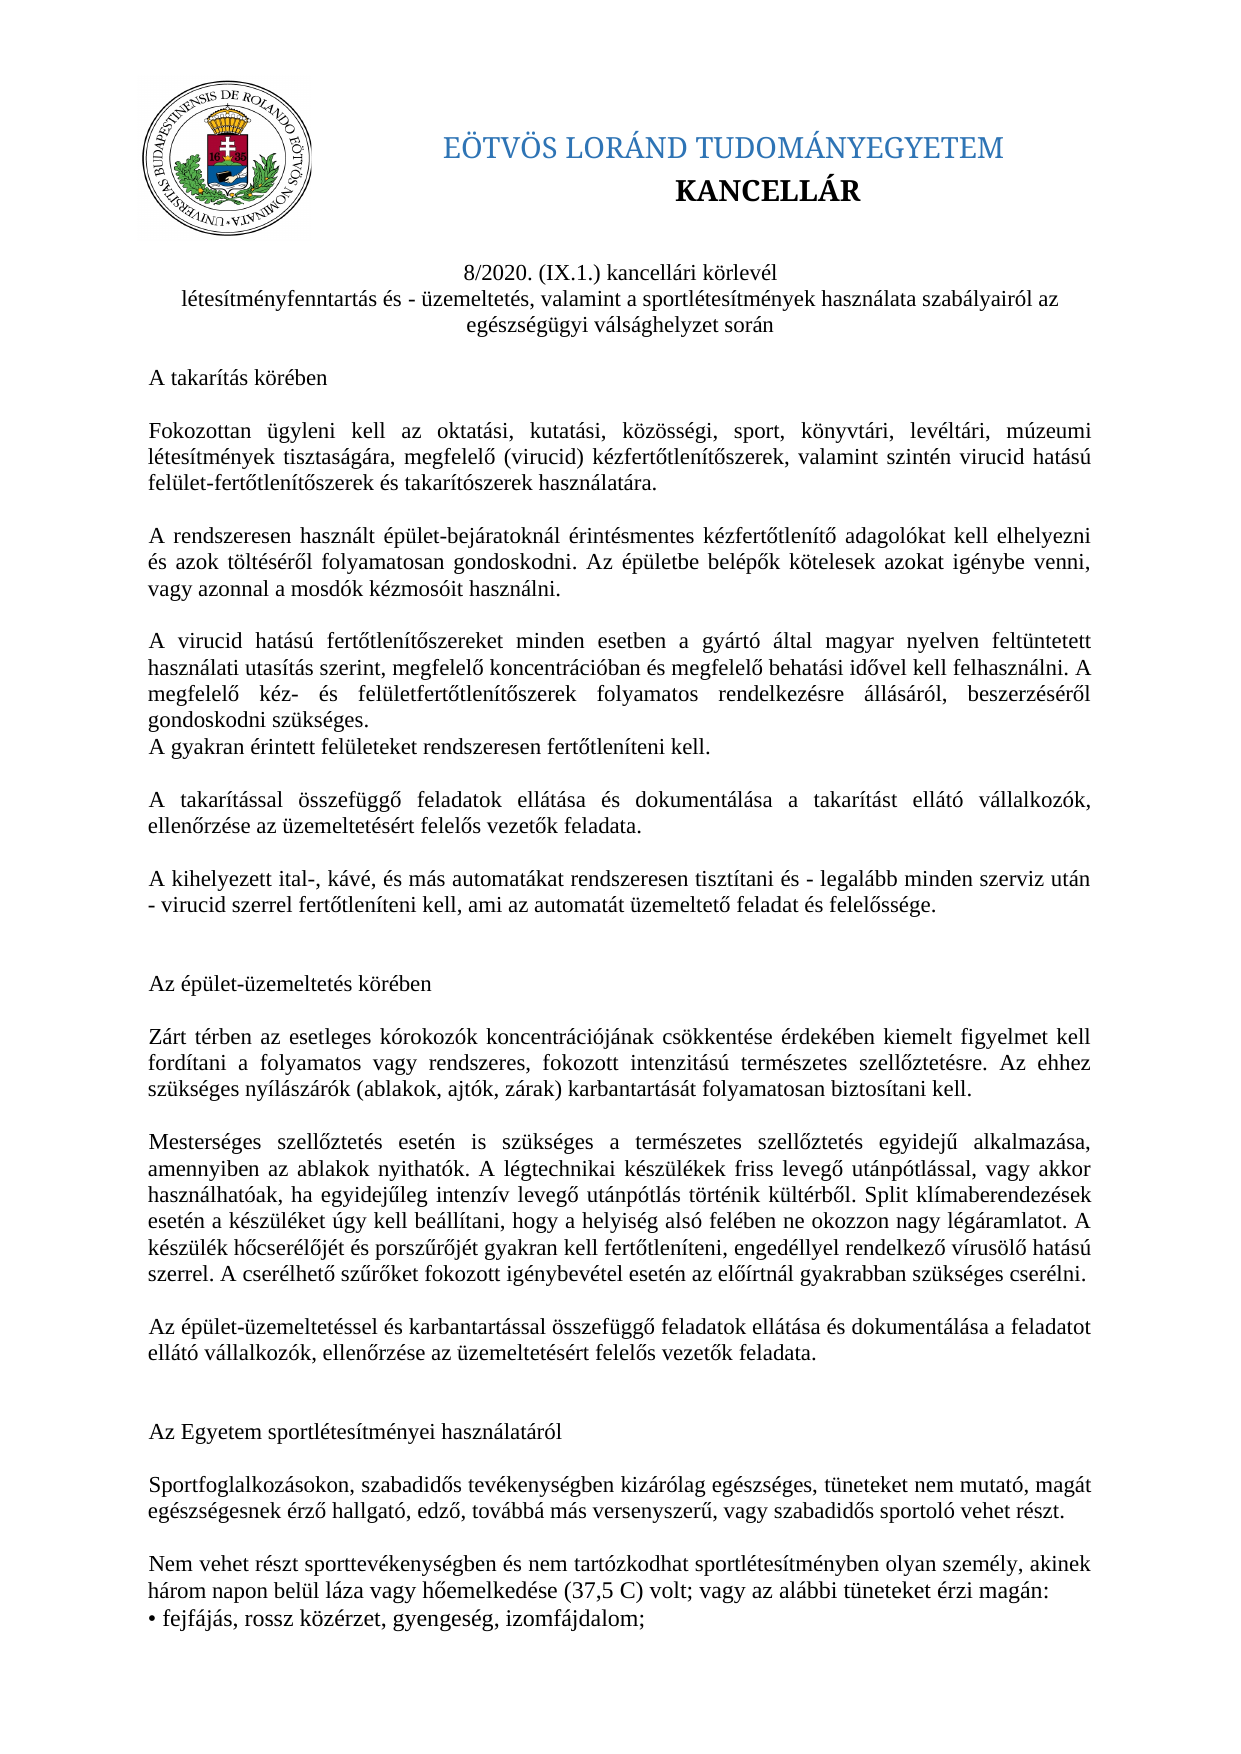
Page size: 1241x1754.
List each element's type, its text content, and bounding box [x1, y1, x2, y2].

text Fokozottan ügyleni kell az oktatási, kutatási, közösségi, sport, könyvtári, levéltári, múzeumi létesítmények tisztaságára, megfelelő (virucid) kézfertőtlenítőszerek, valamint szintén virucid hatású felület-fertőtlenítőszerek és takarítószerek használatára. [148, 417, 1093, 496]
text Mesterséges szellőztetés esetén is szükséges a természetes szellőztetés egyidejű alkalmazása, amennyiben az ablakok nyithatók. A légtechnikai készülékek friss levegő utánpótlással, vagy akkor használhatóak, ha egyidejűleg intenzív levegő utánpótlás történik kültérből. Split klímaberendezések esetén a készüléket úgy kell beállítani, hogy a helyiség alsó felében ne okozzon nagy légáramlatot. A készülék hőcserélőjét és porszűrőjét gyakran kell fertőtleníteni, engedéllyel rendelkező vírusölő hatású szerrel. A cserélhető szűrőket fokozott igénybevétel esetén az előírtnál gyakrabban szükséges cserélni. [148, 1128, 1093, 1286]
text Zárt térben az esetleges kórokozók koncentrációjának csökkentése érdekében kiemelt figyelmet kell fordítani a folyamatos vagy rendszeres, fokozott intenzitású természetes szellőztetésre. Az ehhez szükséges nyílászárók (ablakok, ajtók, zárak) karbantartását folyamatosan biztosítani kell. [148, 1023, 1093, 1102]
picture [136, 75, 312, 241]
text A virucid hatású fertőtlenítőszereket minden esetben a gyártó által magyar nyelven feltüntetett használati utasítás szerint, megfelelő koncentrációban és megfelelő behatási idővel kell felhasználni. A megfelelő kéz- és felületfertőtlenítőszerek folyamatos rendelkezésre állásáról, beszerzéséről gondoskodni szükséges. [148, 627, 1093, 733]
text Sportfoglalkozásokon, szabadidős tevékenységben kizárólag egészséges, tüneteket nem mutató, magát egészségesnek érző hallgató, edző, továbbá más versenyszerű, vagy szabadidős sportoló vehet részt. [148, 1471, 1093, 1523]
text Nem vehet részt sporttevékenységben és nem tartózkodhat sportlétesítményben olyan személy, akinek három napon belül láza vagy hőemelkedése (37,5 C) volt; vagy az alábbi tüneteket érzi magán: [148, 1550, 1093, 1604]
text Az épület-üzemeltetés körében [148, 970, 1093, 996]
text létesítményfenntartás és - üzemeltetés, valamint a sportlétesítmények használata szabályairól az egészségügyi válsághelyzet során [148, 285, 1093, 338]
text Az épület-üzemeltetéssel és karbantartással összefüggő feladatok ellátása és dokumentálása a feladatot ellátó vállalkozók, ellenőrzése az üzemeltetésért felelős vezetők feladata. [148, 1313, 1093, 1365]
text A takarítással összefüggő feladatok ellátása és dokumentálása a takarítást ellátó vállalkozók, ellenőrzése az üzemeltetésért felelős vezetők feladata. [148, 786, 1093, 838]
text A gyakran érintett felületeket rendszeresen fertőtleníteni kell. [148, 733, 1093, 759]
text A takarítás körében [148, 364, 1093, 390]
text A rendszeresen használt épület-bejáratoknál érintésmentes kézfertőtlenítő adagolókat kell elhelyezni és azok töltéséről folyamatosan gondoskodni. Az épületbe belépők kötelesek azokat igénybe venni, vagy azonnal a mosdók kézmosóit használni. [148, 522, 1093, 601]
text 8/2020. (IX.1.) kancellári körlevél [148, 258, 1093, 285]
text Az Egyetem sportlétesítményei használatáról [148, 1418, 1093, 1444]
text • fejfájás, rossz közérzet, gyengeség, izomfájdalom; [148, 1604, 1093, 1631]
text A kihelyezett ital-, kávé, és más automatákat rendszeresen tisztítani és - legalább minden szerviz után - virucid szerrel fertőtleníteni kell, ami az automatát üzemeltető feladat és felelőssége. [148, 865, 1093, 917]
